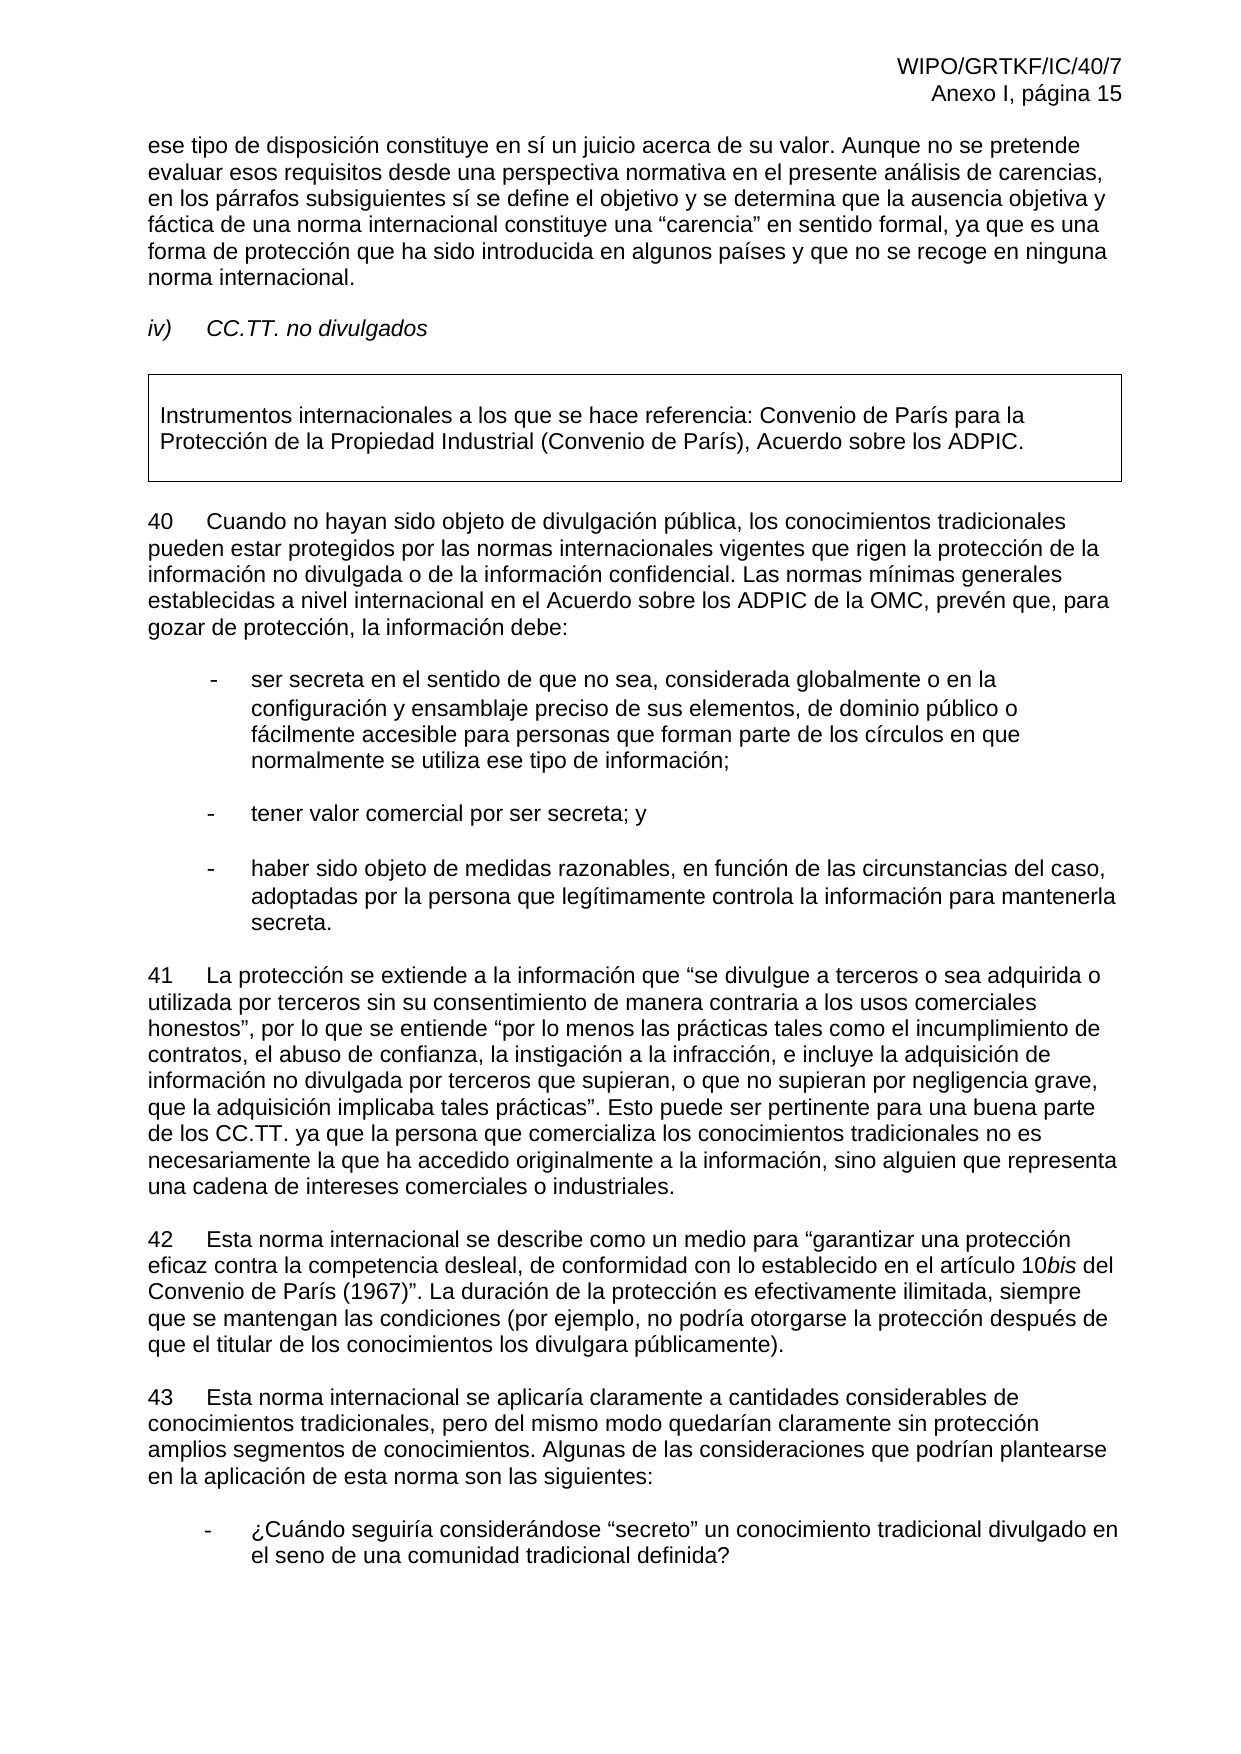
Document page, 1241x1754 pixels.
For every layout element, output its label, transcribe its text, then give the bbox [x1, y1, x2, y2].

list ser secreta en el sentido de que no sea, considerada globalmente o en la configuración y ensamblaje preciso de sus elementos, de dominio público o fácilmente accesible para personas que forman parte de los círculos en que normalmente se utiliza ese tipo de información; [207, 666, 1122, 774]
text La protección se extiende a la información que “se divulgue a terceros o sea adquirida o utilizada por terceros sin su consentimiento de manera contraria a los usos comerciales honestos”, por lo que se entiende “por lo menos las prácticas tales como el incumplimiento de contratos, el abuso de confianza, la instigación a la infracción, e incluye la adquisición de información no divulgada por terceros que supieran, o que no supieran por negligencia grave, que la adquisición implicaba tales prácticas”. Esto puede ser pertinente para una buena parte de los CC.TT. ya que la persona que comercializa los conocimientos tradicionales no es necesariamente la que ha accedido originalmente a la información, sino alguien que representa una cadena de intereses comerciales o industriales. [148, 962, 1122, 1199]
list tener valor comercial por ser secreta; y [204, 800, 1122, 828]
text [148, 132, 1122, 290]
table_header Instrumentos internacionales a los que se hace referencia: Convenio de París para la Protección de la Propiedad Industrial (Convenio de París), Acuerdo sobre los ADPIC. [149, 375, 1121, 481]
text Cuando no hayan sido objeto de divulgación pública, los conocimientos tradicionales pueden estar protegidos por las normas internacionales vigentes que rigen la protección de la información no divulgada o de la información confidencial. Las normas mínimas generales establecidas a nivel internacional en el Acuerdo sobre los ADPIC de la OMC, prevén que, para gozar de protección, la información debe: [148, 508, 1122, 640]
text Esta norma internacional se aplicaría claramente a cantidades considerables de conocimientos tradicionales, pero del mismo modo quedarían claramente sin protección amplios segmentos de conocimientos. Algunas de las consideraciones que podrían plantearse en la aplicación de esta norma son las siguientes: [148, 1384, 1122, 1489]
subtitle iv) CC.TT. no divulgados [148, 315, 1122, 342]
text Esta norma internacional se describe como un medio para “garantizar una protección eficaz contra la competencia desleal, de conformidad con lo establecido en el artículo 10bis del Convenio de París (1967)”. La duración de la protección es efectivamente ilimitada, siempre que se mantengan las condiciones (por ejemplo, no podría otorgarse la protección después de que el titular de los conocimientos los divulgara públicamente). [148, 1226, 1122, 1357]
list ¿Cuándo seguiría considerándose “secreto” un conocimiento tradicional divulgado en el seno de una comunidad tradicional definida? [204, 1516, 1122, 1568]
list haber sido objeto de medidas razonables, en función de las circunstancias del caso, adoptadas por la persona que legítimamente controla la información para mantenerla secreta. [204, 855, 1122, 936]
